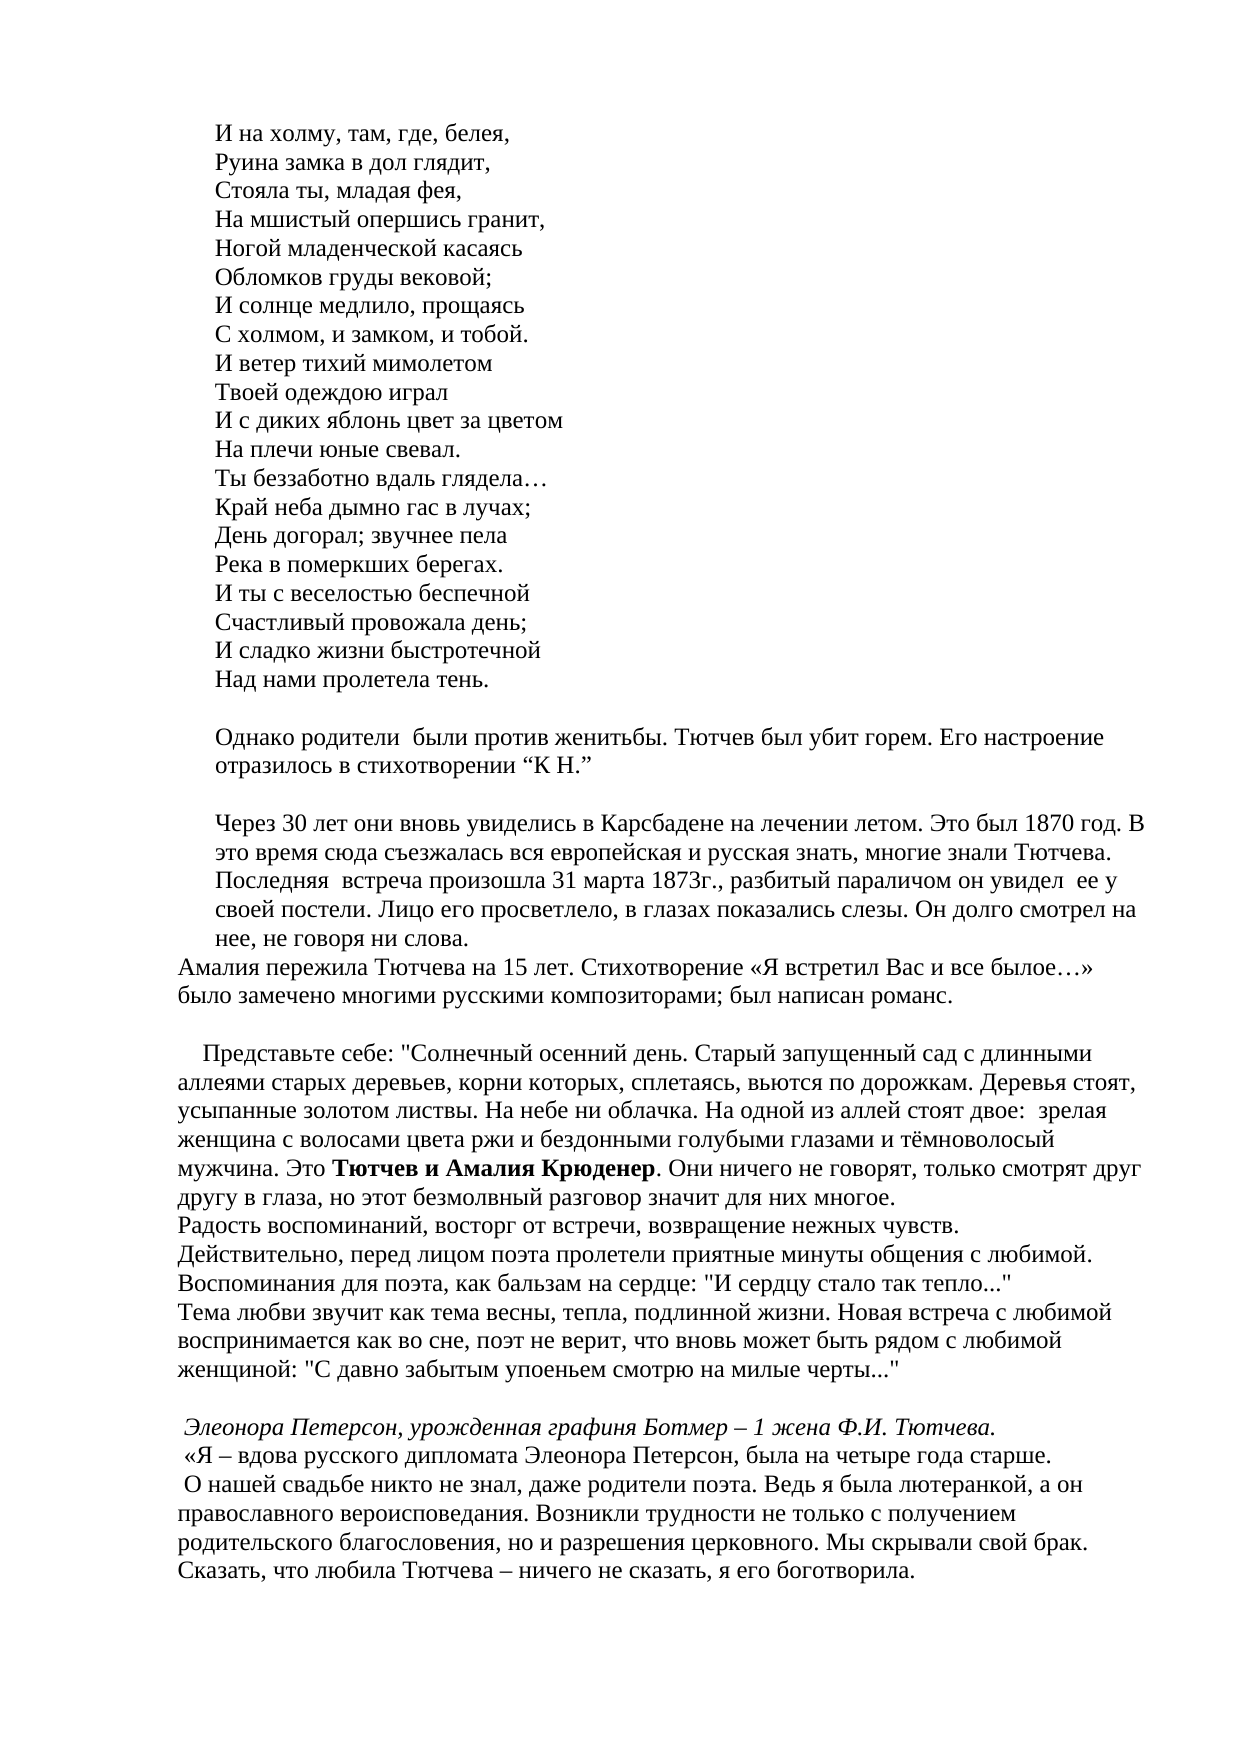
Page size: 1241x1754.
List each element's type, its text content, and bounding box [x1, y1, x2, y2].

text Действительно, перед лицом поэта пролетели приятные минуты общения с любимой. Воспоминания для поэта, как бальзам на сердце: "И сердцу стало так тепло..." [177, 1239, 1152, 1297]
text Однако родители были против женитьбы. Тютчев был убит горем. Его настроение отразилось в стихотворении “К Н.” [215, 722, 1152, 779]
text С холмом, и замком, и тобой. [214, 319, 1152, 348]
text Твоей одеждою играл [214, 377, 1152, 406]
text Через 30 лет они вновь увиделись в Карсбадене на лечении летом. Это был 1870 год. В это время сюда съезжалась вся европейская и русская знать, многие знали Тютчева. [215, 808, 1152, 866]
text Руина замка в дол глядит, [214, 147, 1152, 176]
text Обломков груды вековой; [214, 262, 1152, 291]
text И ветер тихий мимолетом [214, 348, 1152, 377]
text На плечи юные свевал. [214, 434, 1152, 463]
text Тема любви звучит как тема весны, тепла, подлинной жизни. Новая встреча с любимой воспринимается как во сне, поэт не верит, что вновь может быть рядом с любимой женщиной: "С давно забытым упоеньем смотрю на милые черты..." [177, 1297, 1152, 1383]
text Радость воспоминаний, восторг от встречи, возвращение нежных чувств. [177, 1211, 1152, 1239]
text И сладко жизни быстротечной [214, 636, 1152, 664]
text Амалия пережила Тютчева на 15 лет. Стихотворение «Я встретил Вас и все былое…» было замечено многими русскими композиторами; был написан романс. [177, 952, 1152, 1009]
text День догорал; звучнее пела [214, 521, 1152, 549]
text Счастливый провожала день; [214, 607, 1152, 636]
text Над нами пролетела тень. [214, 664, 1152, 693]
text Ногой младенческой касаясь [214, 233, 1152, 262]
text И солнце медлило, прощаясь [214, 291, 1152, 319]
text И ты с веселостью беспечной [214, 578, 1152, 607]
text Представьте себе: "Солнечный осенний день. Старый запущенный сад с длинными аллеями старых деревьев, корни которых, сплетаясь, вьются по дорожкам. Деревья стоят, усыпанные золотом листвы. На небе ни облачка. На одной из аллей стоят двое: зрелая женщина с волосами цвета ржи и бездонными голубыми глазами и тёмноволосый мужчина. Это Тютчев и Амалия Крюденер. Они ничего не говорят, только смотрят друг другу в глаза, но этот безмолвный разговор значит для них многое. [177, 1038, 1152, 1211]
text Ты беззаботно вдаль глядела… [214, 463, 1152, 492]
text «Я – вдова русского дипломата Элеонора Петерсон, была на четыре года старше. [177, 1441, 1152, 1469]
text И на холму, там, где, белея, [214, 118, 1152, 147]
text Элеонора Петерсон, урожденная графиня Ботмер – 1 жена Ф.И. Тютчева. [177, 1412, 1152, 1441]
text Река в померкших берегах. [214, 549, 1152, 578]
text Край неба дымно гас в лучах; [214, 492, 1152, 521]
text И с диких яблонь цвет за цветом [214, 406, 1152, 434]
text Стояла ты, младая фея, [214, 176, 1152, 204]
text Последняя встреча произошла 31 марта 1873г., разбитый параличом он увидел ее у своей постели. Лицо его просветлело, в глазах показались слезы. Он долго смотрел на нее, не говоря ни слова. [215, 866, 1152, 952]
text О нашей свадьбе никто не знал, даже родители поэта. Ведь я была лютеранкой, а он православного вероисповедания. Возникли трудности не только с получением родительского благословения, но и разрешения церковного. Мы скрывали свой брак. Сказать, что любила Тютчева – ничего не сказать, я его боготворила. [177, 1469, 1152, 1584]
text На мшистый опершись гранит, [214, 204, 1152, 233]
